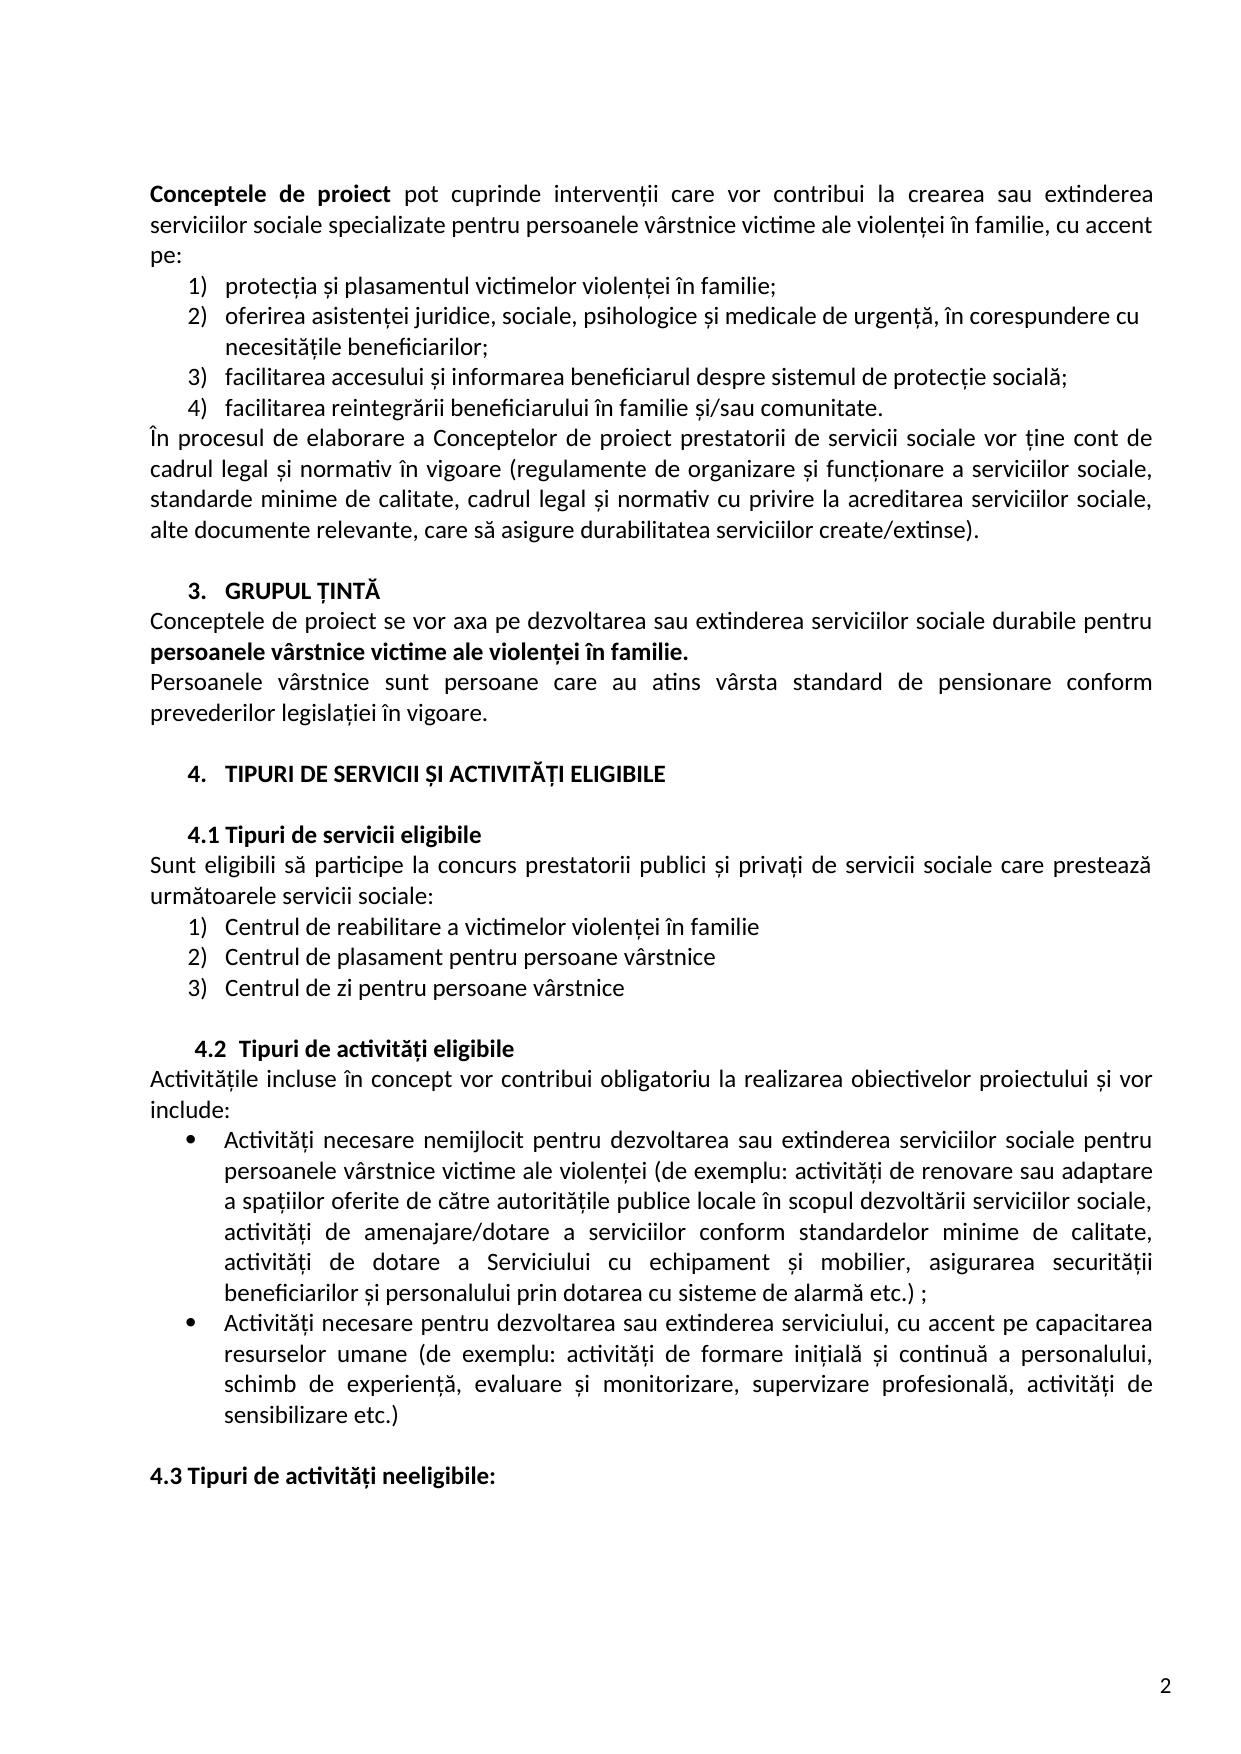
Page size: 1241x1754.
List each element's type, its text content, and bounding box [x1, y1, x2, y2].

list Centrul de zi pentru persoane vârstnice [187, 972, 1154, 1002]
list Activități necesare pentru dezvoltarea sau extinderea serviciului, cu accent pe capacitarea resurselor umane (de exemplu: activități de formare inițială și continuă a personalului, schimb de experiență, evaluare și monitorizare, supervizare profesională, activități de sensibilizare etc.) [186, 1307, 1154, 1429]
list Centrul de reabilitare a victimelor violenţei în familie [187, 911, 1154, 941]
text Sunt eligibili să participe la concurs prestatorii publici și privați de servicii sociale care prestează următoarele servicii sociale: [150, 850, 1154, 911]
text Activitățile incluse în concept vor contribui obligatoriu la realizarea obiectivelor proiectului și vor include: [150, 1063, 1154, 1124]
list Tipuri de activități eligibile [187, 1033, 1154, 1063]
text 4.1 Tipuri de servicii eligibile [187, 819, 1154, 850]
list Centrul de plasament pentru persoane vârstnice [187, 941, 1154, 972]
list facilitarea reintegrării beneficiarului în familie şi/sau comunitate. [187, 392, 1154, 422]
text Conceptele de proiect pot cuprinde intervenții care vor contribui la crearea sau extinderea serviciilor sociale specializate pentru persoanele vârstnice victime ale violenței în familie, cu accent pe: [150, 178, 1154, 270]
list Activități necesare nemijlocit pentru dezvoltarea sau extinderea serviciilor sociale pentru persoanele vârstnice victime ale violenței (de exemplu: activități de renovare sau adaptare a spațiilor oferite de către autoritățile publice locale în scopul dezvoltării serviciilor sociale, activități de amenajare/dotare a serviciilor conform standardelor minime de calitate, activități de dotare a Serviciului cu echipament și mobilier, asigurarea securității beneficiarilor și personalului prin dotarea cu sisteme de alarmă etc.) ; [186, 1124, 1154, 1307]
list protecţia şi plasamentul victimelor violenţei în familie; [187, 270, 1154, 300]
list Tipuri de activități neeligibile: [150, 1460, 1154, 1491]
list oferirea asistenţei juridice, sociale, psihologice şi medicale de urgenţă, în corespundere cu necesitățile beneficiarilor; [187, 300, 1154, 361]
list TIPURI DE SERVICII ȘI ACTIVITĂȚI ELIGIBILE [187, 758, 1154, 789]
text În procesul de elaborare a Conceptelor de proiect prestatorii de servicii sociale vor ține cont de cadrul legal și normativ în vigoare (regulamente de organizare și funcționare a serviciilor sociale, standarde minime de calitate, cadrul legal și normativ cu privire la acreditarea serviciilor sociale, alte documente relevante, care să asigure durabilitatea serviciilor create/extinse). [150, 422, 1154, 544]
list facilitarea accesului şi informarea beneficiarul despre sistemul de protecţie socială; [187, 361, 1154, 392]
text Conceptele de proiect se vor axa pe dezvoltarea sau extinderea serviciilor sociale durabile pentru persoanele vârstnice victime ale violenței în familie. [150, 606, 1154, 667]
text Persoanele vârstnice sunt persoane care au atins vârsta standard de pensionare conform prevederilor legislaţiei în vigoare. [150, 667, 1154, 728]
list GRUPUL ȚINTĂ [187, 575, 1154, 606]
